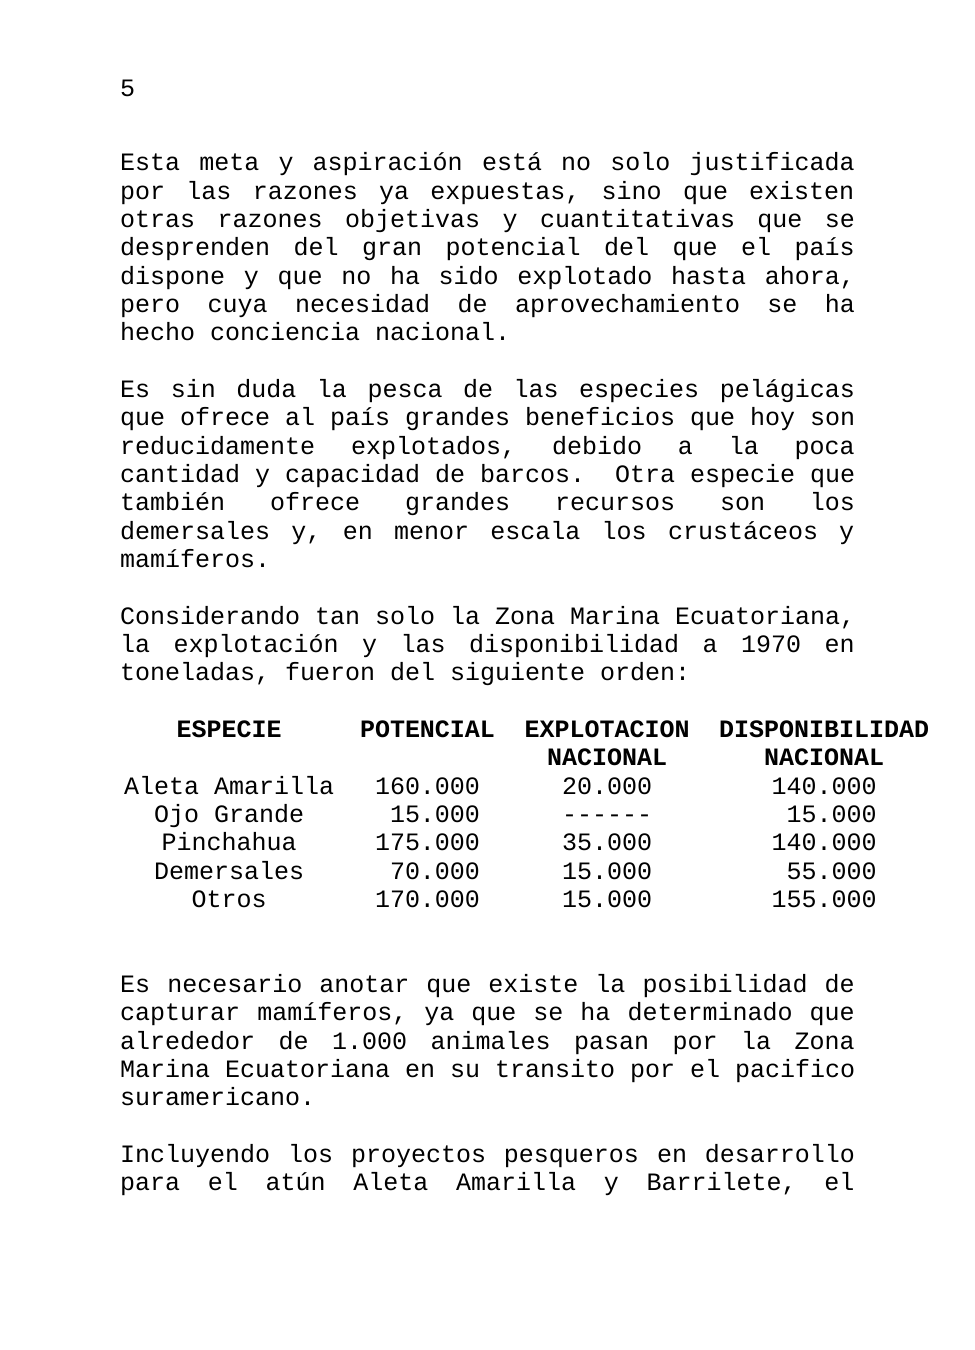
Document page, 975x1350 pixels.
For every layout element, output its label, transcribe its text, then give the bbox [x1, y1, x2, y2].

table_cell Pinchahua [113, 830, 345, 858]
table_cell 15.000 [510, 858, 704, 887]
table_cell Otros [113, 887, 345, 915]
table_cell 160.000 [345, 773, 509, 802]
table_cell 15.000 [704, 802, 944, 830]
table_cell 55.000 [704, 858, 944, 887]
table_header DISPONIBILIDAD NACIONAL [704, 717, 944, 773]
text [120, 1142, 855, 1198]
table_cell 35.000 [510, 830, 704, 858]
table_cell 140.000 [704, 830, 944, 858]
table_cell Ojo Grande [113, 802, 345, 830]
table_header POTENCIAL [345, 717, 509, 773]
table_cell 170.000 [345, 887, 509, 915]
table_cell ------ [510, 802, 704, 830]
text Esta meta y aspiración está no solo justificada por las razones ya expuestas, sino que existen otras razones objetivas y cuantitativas que se desprenden del gran potencial del que el país dispone y que no ha sido explotado hasta ahora, pero cuya necesidad de aprovechamiento se ha hecho conciencia nacional. [120, 150, 855, 348]
table_cell Demersales [113, 858, 345, 887]
text Considerando tan solo la Zona Marina Ecuatoriana, la explotación y las disponibilidad a 1970 en toneladas, fueron del siguiente orden: [120, 603, 855, 688]
table_cell 140.000 [704, 773, 944, 802]
table_cell 15.000 [510, 887, 704, 915]
text Es sin duda la pesca de las especies pelágicas que ofrece al país grandes beneficios que hoy son reducidamente explotados, debido a la poca cantidad y capacidad de barcos. Otra especie que también ofrece grandes recursos son los demersales y, en menor escala los crustáceos y mamíferos. [120, 377, 855, 575]
table_cell 15.000 [345, 802, 509, 830]
table_cell Aleta Amarilla [113, 773, 345, 802]
table_header ESPECIE [113, 717, 345, 773]
table_cell 20.000 [510, 773, 704, 802]
text Es necesario anotar que existe la posibilidad de capturar mamíferos, ya que se ha determinado que alrededor de 1.000 animales pasan por la Zona Marina Ecuatoriana en su transito por el pacifico suramericano. [120, 972, 855, 1113]
table_cell 155.000 [704, 887, 944, 915]
table_cell 175.000 [345, 830, 509, 858]
table_cell 70.000 [345, 858, 509, 887]
table_header EXPLOTACION NACIONAL [510, 717, 704, 773]
